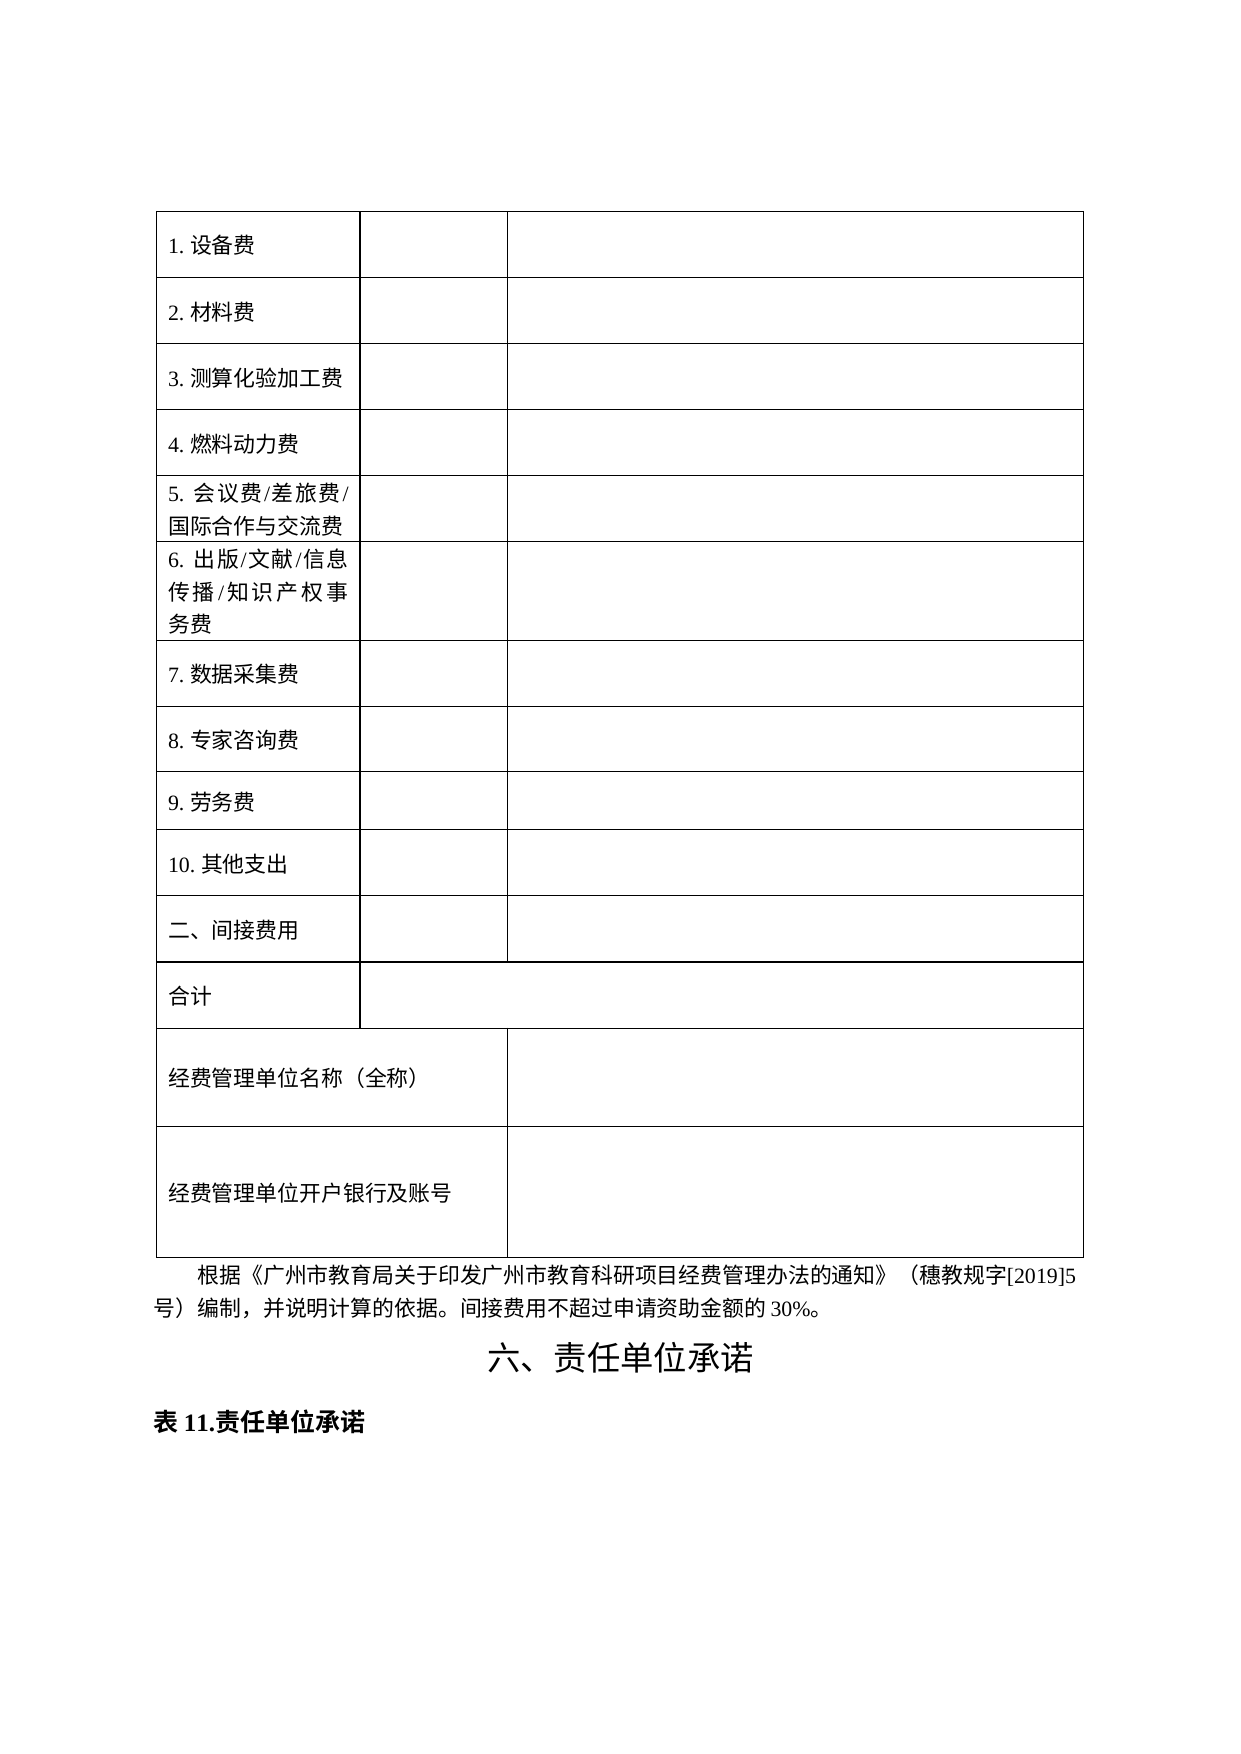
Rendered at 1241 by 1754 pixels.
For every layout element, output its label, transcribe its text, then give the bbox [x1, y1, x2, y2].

table_cell [508, 830, 1083, 895]
table_cell 6. 出版/文献/信息传播/知识产权事务费 [157, 542, 359, 639]
table_cell 经费管理单位开户银行及账号 [157, 1127, 507, 1257]
table_cell [508, 476, 1083, 541]
table_cell [508, 641, 1083, 706]
table_cell [508, 896, 1083, 961]
table_cell [361, 410, 507, 475]
table_cell [361, 641, 507, 706]
text 表11.责任单位承诺 [153, 1388, 1087, 1453]
table_cell [361, 896, 507, 961]
table_cell [361, 344, 507, 409]
table_cell [508, 278, 1083, 343]
table_cell 经费管理单位名称（全称） [157, 1029, 507, 1126]
table_cell 9. 劳务费 [157, 772, 359, 829]
table_cell [361, 963, 1083, 1027]
text 根据《广州市教育局关于印发广州市教育科研项目经费管理办法的通知》（穗教规字[2019]5号）编制，并说明计算的依据。间接费用不超过申请资助金额的30%。 [153, 1258, 1087, 1323]
table_cell [361, 707, 507, 771]
table_cell [508, 410, 1083, 475]
table_cell 5. 会议费/差旅费/国际合作与交流费 [157, 476, 359, 541]
table_cell 1. 设备费 [157, 212, 359, 277]
table_cell [508, 344, 1083, 409]
table_cell [508, 542, 1083, 639]
table_cell [361, 278, 507, 343]
table_cell [361, 212, 507, 277]
table_cell 合计 [157, 963, 359, 1027]
table_cell [361, 542, 507, 639]
table_cell 7. 数据采集费 [157, 641, 359, 706]
table_cell 3. 测算化验加工费 [157, 344, 359, 409]
table_cell 4. 燃料动力费 [157, 410, 359, 475]
table_cell [508, 1127, 1083, 1257]
table_cell [361, 830, 507, 895]
text 六、责任单位承诺 [153, 1323, 1087, 1388]
table_cell 二、间接费用 [157, 896, 359, 961]
table_cell [361, 476, 507, 541]
table_cell [508, 1029, 1083, 1126]
table_cell [508, 212, 1083, 277]
table_cell 2. 材料费 [157, 278, 359, 343]
table_cell 10. 其他支出 [157, 830, 359, 895]
table_cell [508, 707, 1083, 771]
table_cell [508, 772, 1083, 829]
table_cell 8. 专家咨询费 [157, 707, 359, 771]
table_cell [361, 772, 507, 829]
